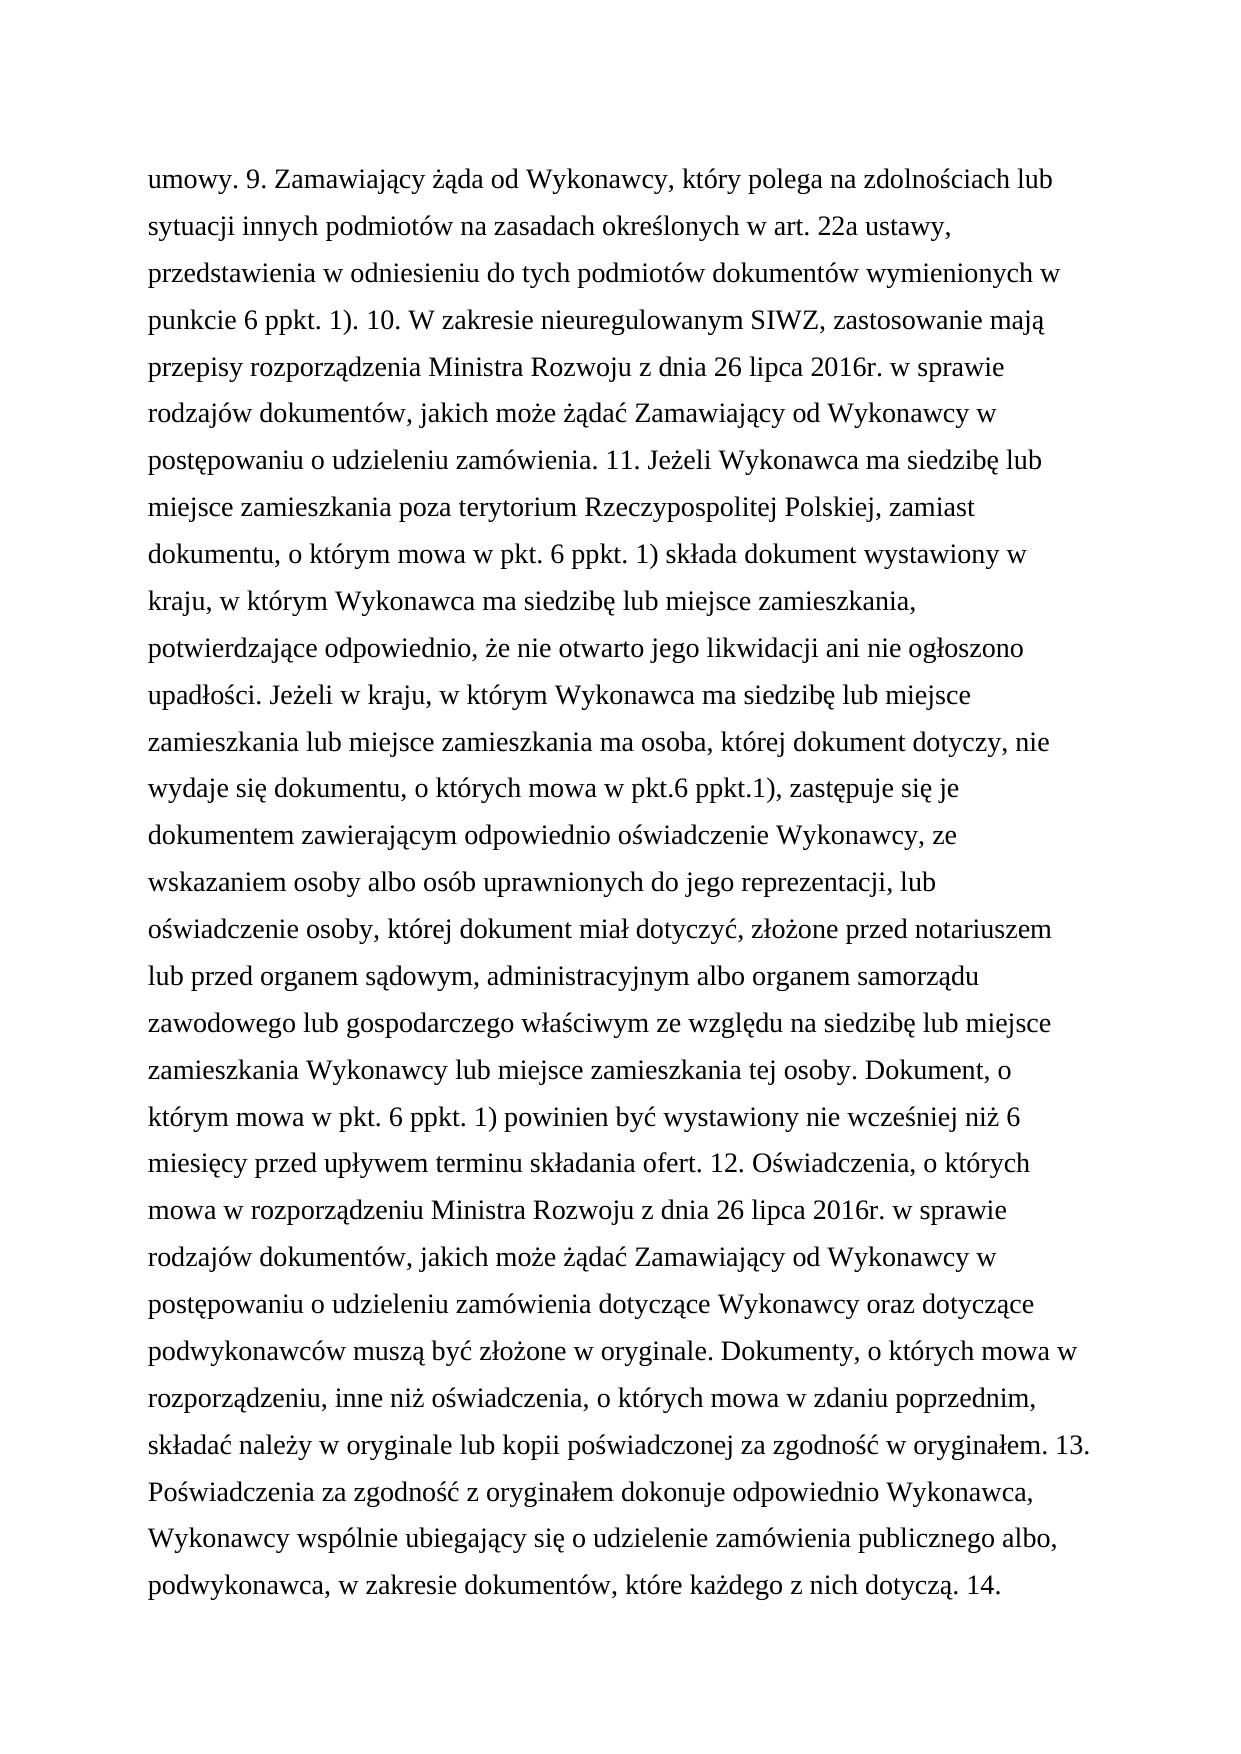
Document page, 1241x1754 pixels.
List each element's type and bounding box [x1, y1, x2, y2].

text [148, 148, 1093, 1601]
